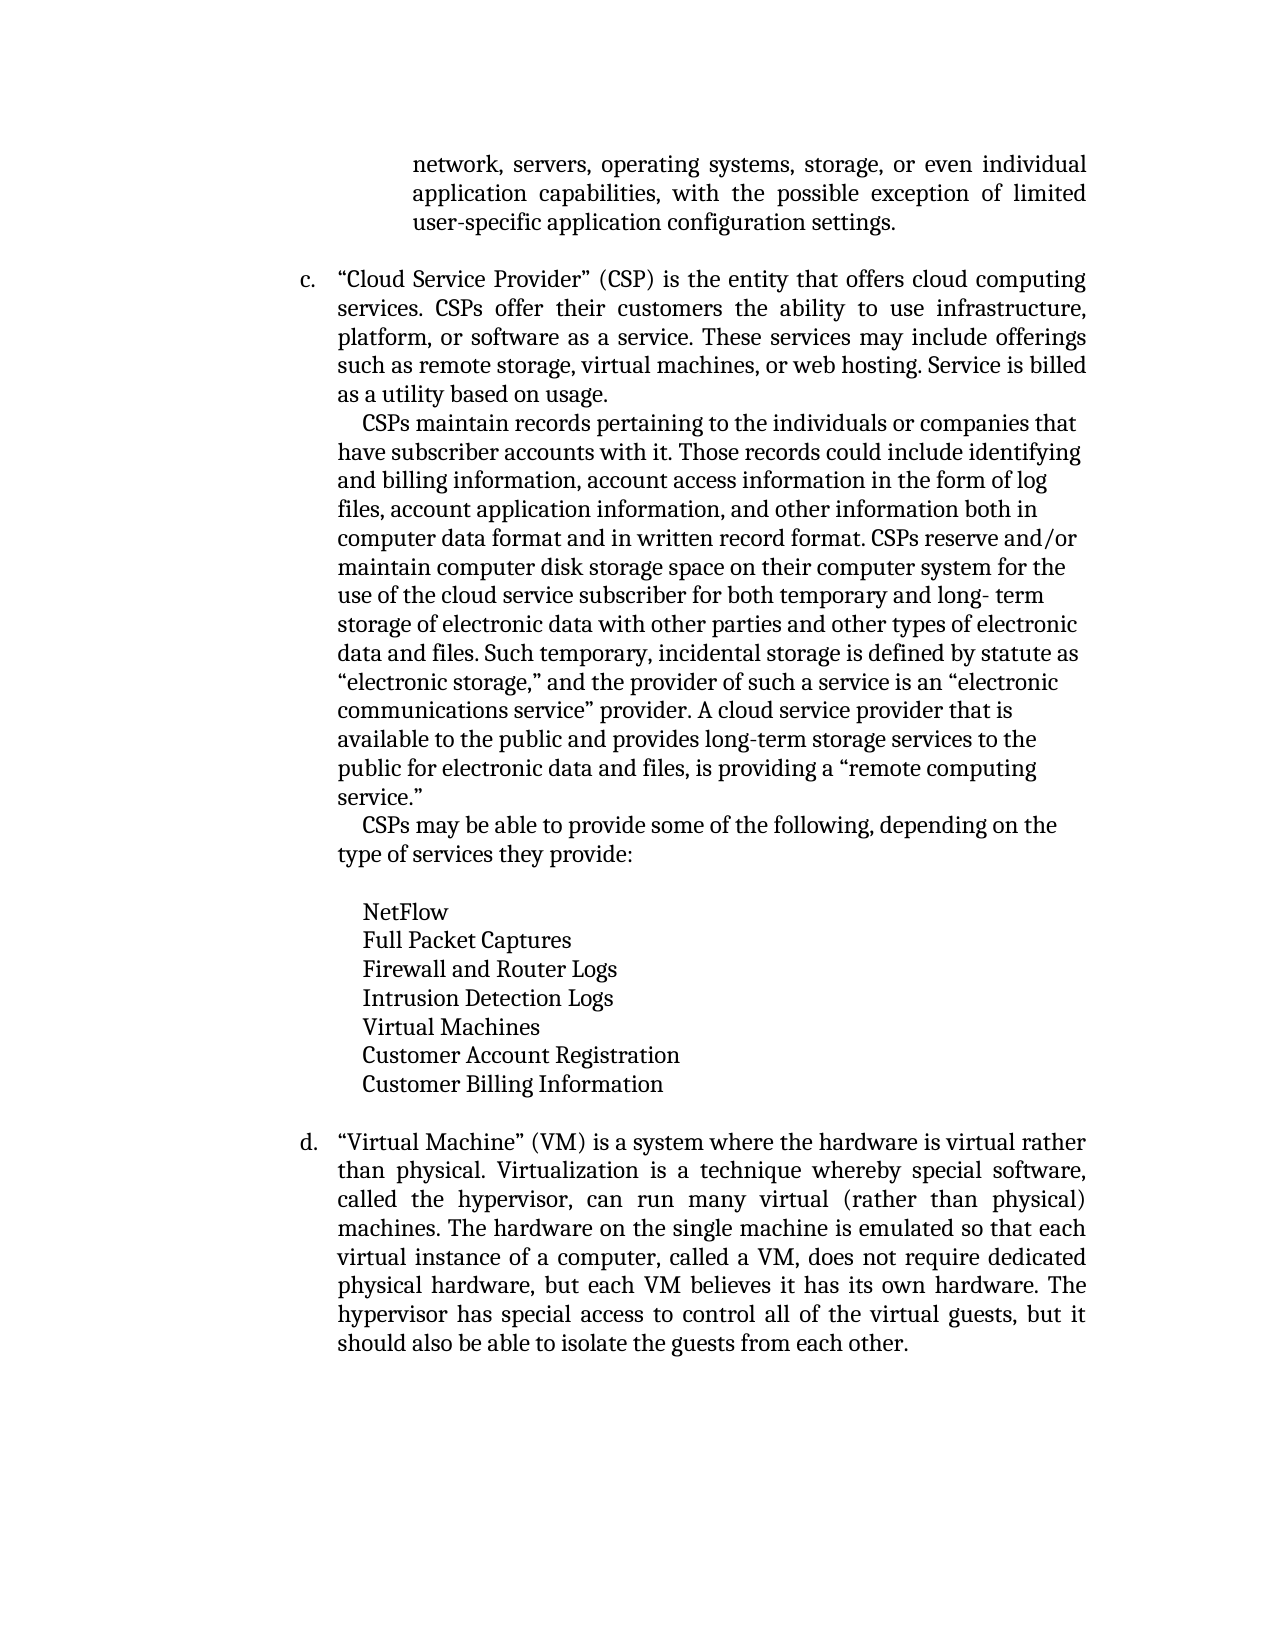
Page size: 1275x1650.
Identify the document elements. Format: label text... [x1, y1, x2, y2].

text CSPs maintain records pertaining to the individuals or companies that have subscriber accounts with it. Those records could include identifying and billing information, account access information in the form of log files, account application information, and other information both in computer data format and in written record format. CSPs reserve and/or maintain computer disk storage space on their computer system for the use of the cloud service subscriber for both temporary and long- term storage of electronic data with other parties and other types of electronic data and files. Such temporary, incidental storage is defined by statute as “electronic storage,” and the provider of such a service is an “electronic communications service” provider. A cloud service provider that is available to the public and provides long-term storage services to the public for electronic data and files, is providing a “remote computing service.” [337, 409, 1087, 811]
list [394, 150, 1087, 236]
text NetFlow [362, 897, 1087, 926]
text Intrusion Detection Logs [362, 984, 1087, 1012]
text Customer Account Registration [362, 1041, 1087, 1070]
text Customer Billing Information [362, 1070, 1087, 1099]
text Full Packet Captures [362, 926, 1087, 955]
list “Virtual Machine” (VM) is a system where the hardware is virtual rather than physical. Virtualization is a technique whereby special software, called the hypervisor, can run many virtual (rather than physical) machines. The hardware on the single machine is emulated so that each virtual instance of a computer, called a VM, does not require dedicated physical hardware, but each VM believes it has its own hardware. The hypervisor has special access to control all of the virtual guests, but it should also be able to isolate the guests from each other. [300, 1127, 1087, 1357]
list “Cloud Service Provider” (CSP) is the entity that offers cloud computing services. CSPs offer their customers the ability to use infrastructure, platform, or software as a service. These services may include offerings such as remote storage, virtual machines, or web hosting. Service is billed as a utility based on usage. [300, 265, 1087, 409]
text Virtual Machines [362, 1012, 1087, 1041]
text CSPs may be able to provide some of the following, depending on the type of services they provide: [337, 811, 1087, 869]
text Firewall and Router Logs [362, 955, 1087, 984]
